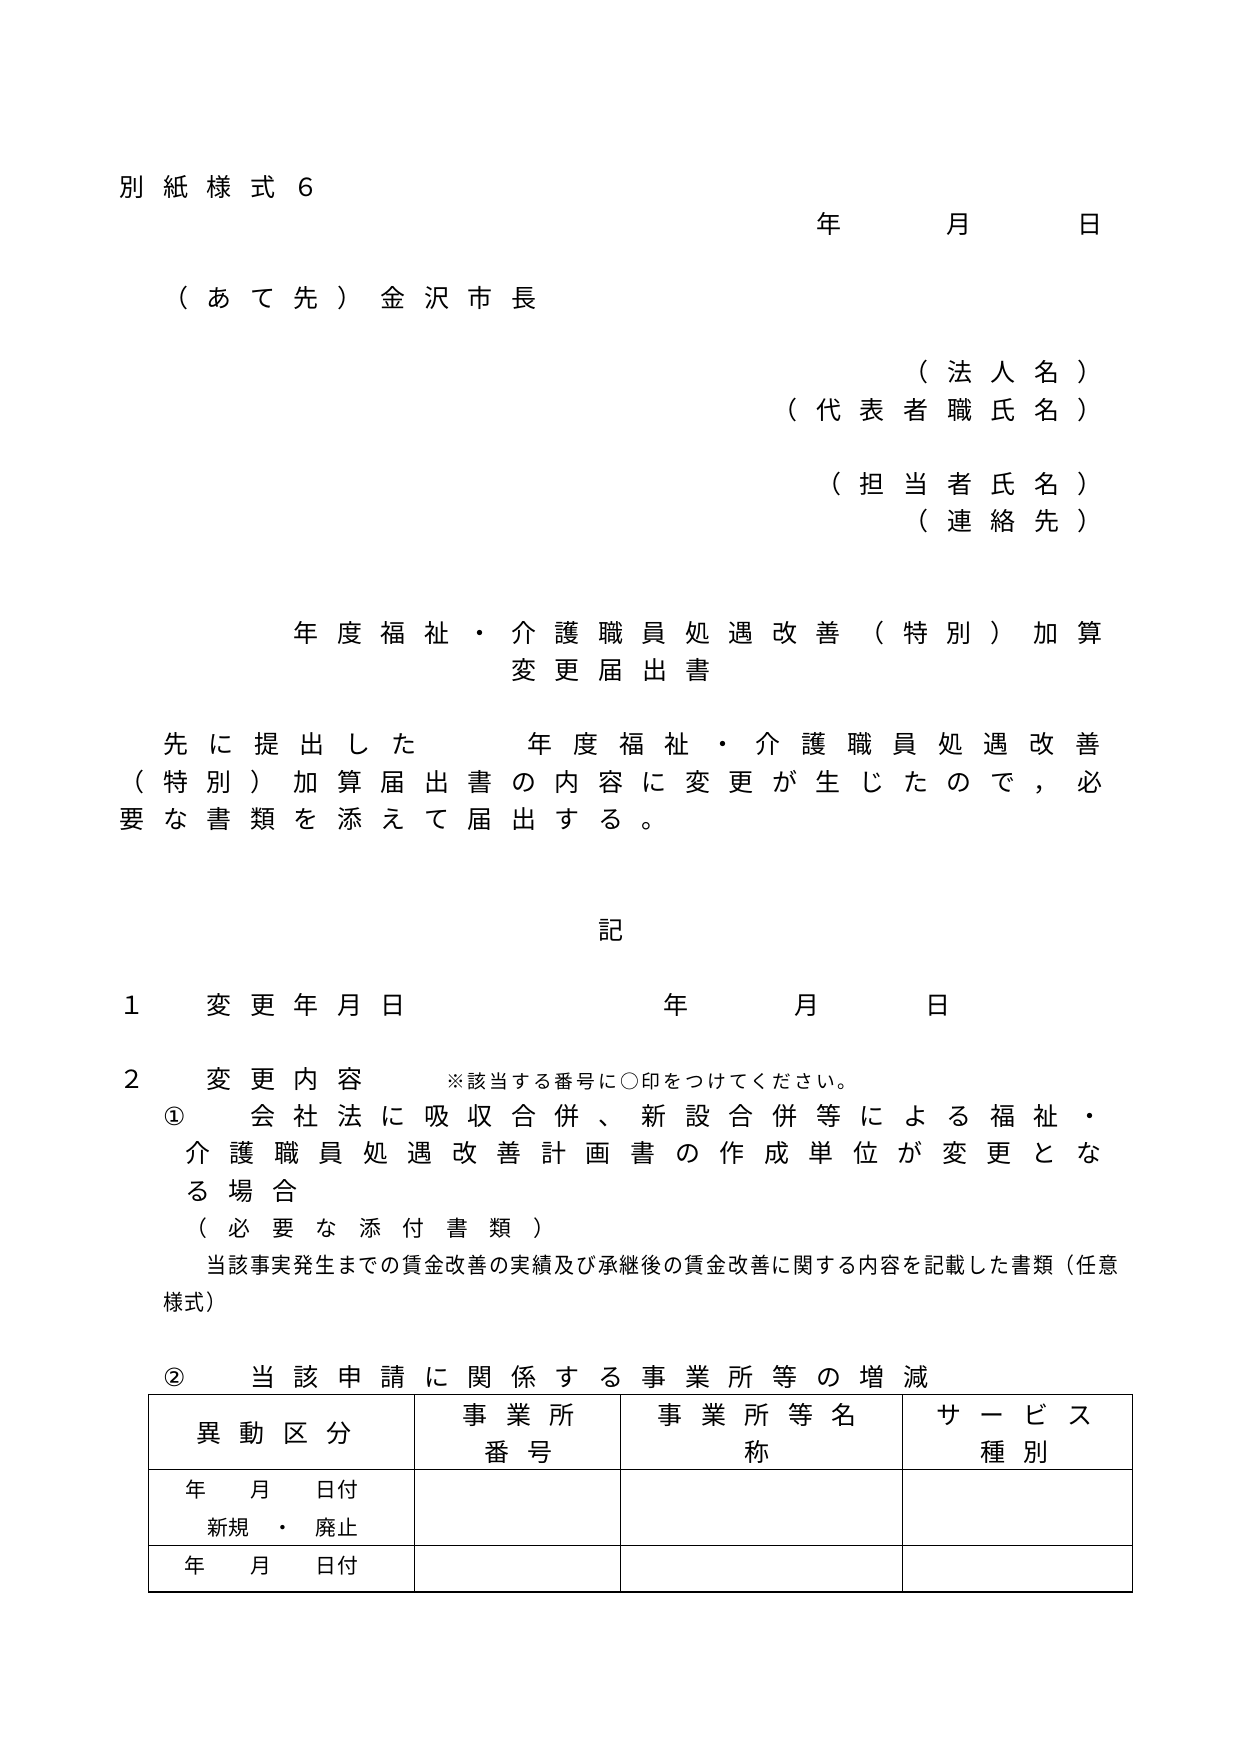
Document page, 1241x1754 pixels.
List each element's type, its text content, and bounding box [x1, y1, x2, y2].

table_header サービス種別 [903, 1395, 1132, 1469]
table_header 異動区分 [149, 1395, 414, 1469]
text 年度福祉・介護職員処遇改善（特別）加算変更届出書 [119, 613, 1121, 687]
table_cell 年 月 日付 新規 ・ 廃止 [149, 1546, 414, 1591]
table_cell [903, 1546, 1132, 1591]
text ２ 変更内容 ※該当する番号に○印をつけてください。 [119, 1059, 1121, 1096]
text （法人名） [119, 352, 1121, 390]
table_cell 年 月 日付 新規 ・ 廃止 [149, 1470, 414, 1544]
table_cell [903, 1470, 1132, 1544]
table_header 事業所等名称 [621, 1395, 902, 1469]
text （必要な添付書類） [119, 1208, 1121, 1245]
text 別紙様式６ [119, 167, 1121, 204]
text １ 変更年月日 年 月 日 [119, 985, 1121, 1022]
table_cell [621, 1470, 902, 1544]
text ① 会社法に吸収合併、新設合併等による福祉・介護職員処遇改善計画書の作成単位が変更となる場合 [144, 1096, 1121, 1208]
text （代表者職氏名） [119, 390, 1121, 427]
text （担当者氏名） [119, 464, 1121, 501]
table_header 事業所番号 [415, 1395, 620, 1469]
text 先に提出した 年度福祉・介護職員処遇改善（特別）加算届出書の内容に変更が生じたので，必要な書類を添えて届出する。 [119, 724, 1121, 836]
text （あて先）金沢市長 [119, 278, 1121, 315]
text ② 当該申請に関係する事業所等の増減 [119, 1357, 1121, 1394]
table_cell [621, 1546, 902, 1591]
table_cell [415, 1470, 620, 1544]
text 年 月 日 [119, 204, 1121, 241]
text （連絡先） [119, 501, 1121, 538]
text 記 [119, 910, 1121, 947]
text 当該事実発生までの賃金改善の実績及び承継後の賃金改善に関する内容を記載した書類（任意様式） [157, 1245, 1121, 1319]
table_cell [415, 1546, 620, 1591]
